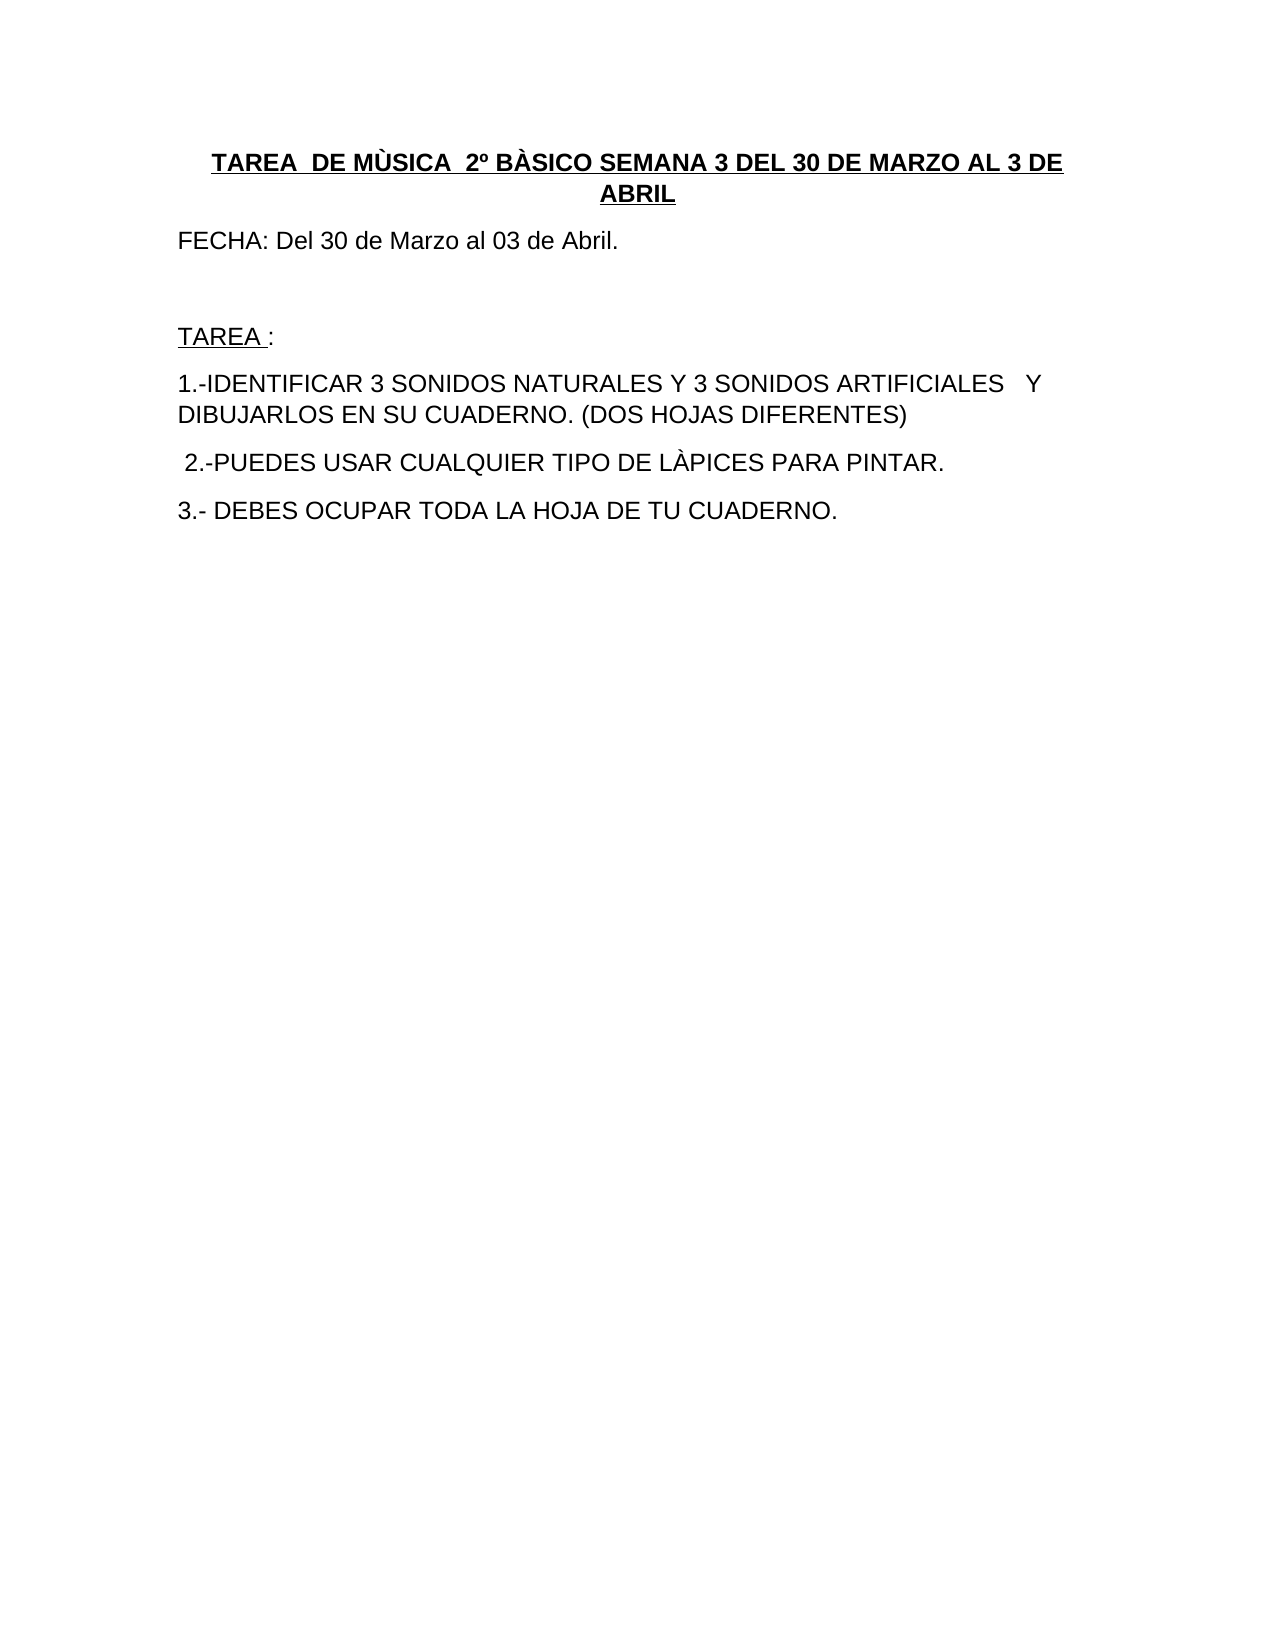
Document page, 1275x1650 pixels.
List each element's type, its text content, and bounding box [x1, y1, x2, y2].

text FECHA: Del 30 de Marzo al 03 de Abril. [177, 226, 1098, 255]
text TAREA DE MÙSICA 2º BÀSICO SEMANA 3 DEL 30 DE MARZO AL 3 DE ABRIL [177, 148, 1098, 207]
text 3.- DEBES OCUPAR TODA LA HOJA DE TU CUADERNO. [177, 496, 1098, 525]
text TAREA : [177, 322, 1098, 351]
text 1.-IDENTIFICAR 3 SONIDOS NATURALES Y 3 SONIDOS ARTIFICIALES Y DIBUJARLOS EN SU CUADERNO. (DOS HOJAS DIFERENTES) [177, 369, 1098, 429]
text 2.-PUEDES USAR CUALQUIER TIPO DE LÀPICES PARA PINTAR. [177, 448, 1098, 477]
